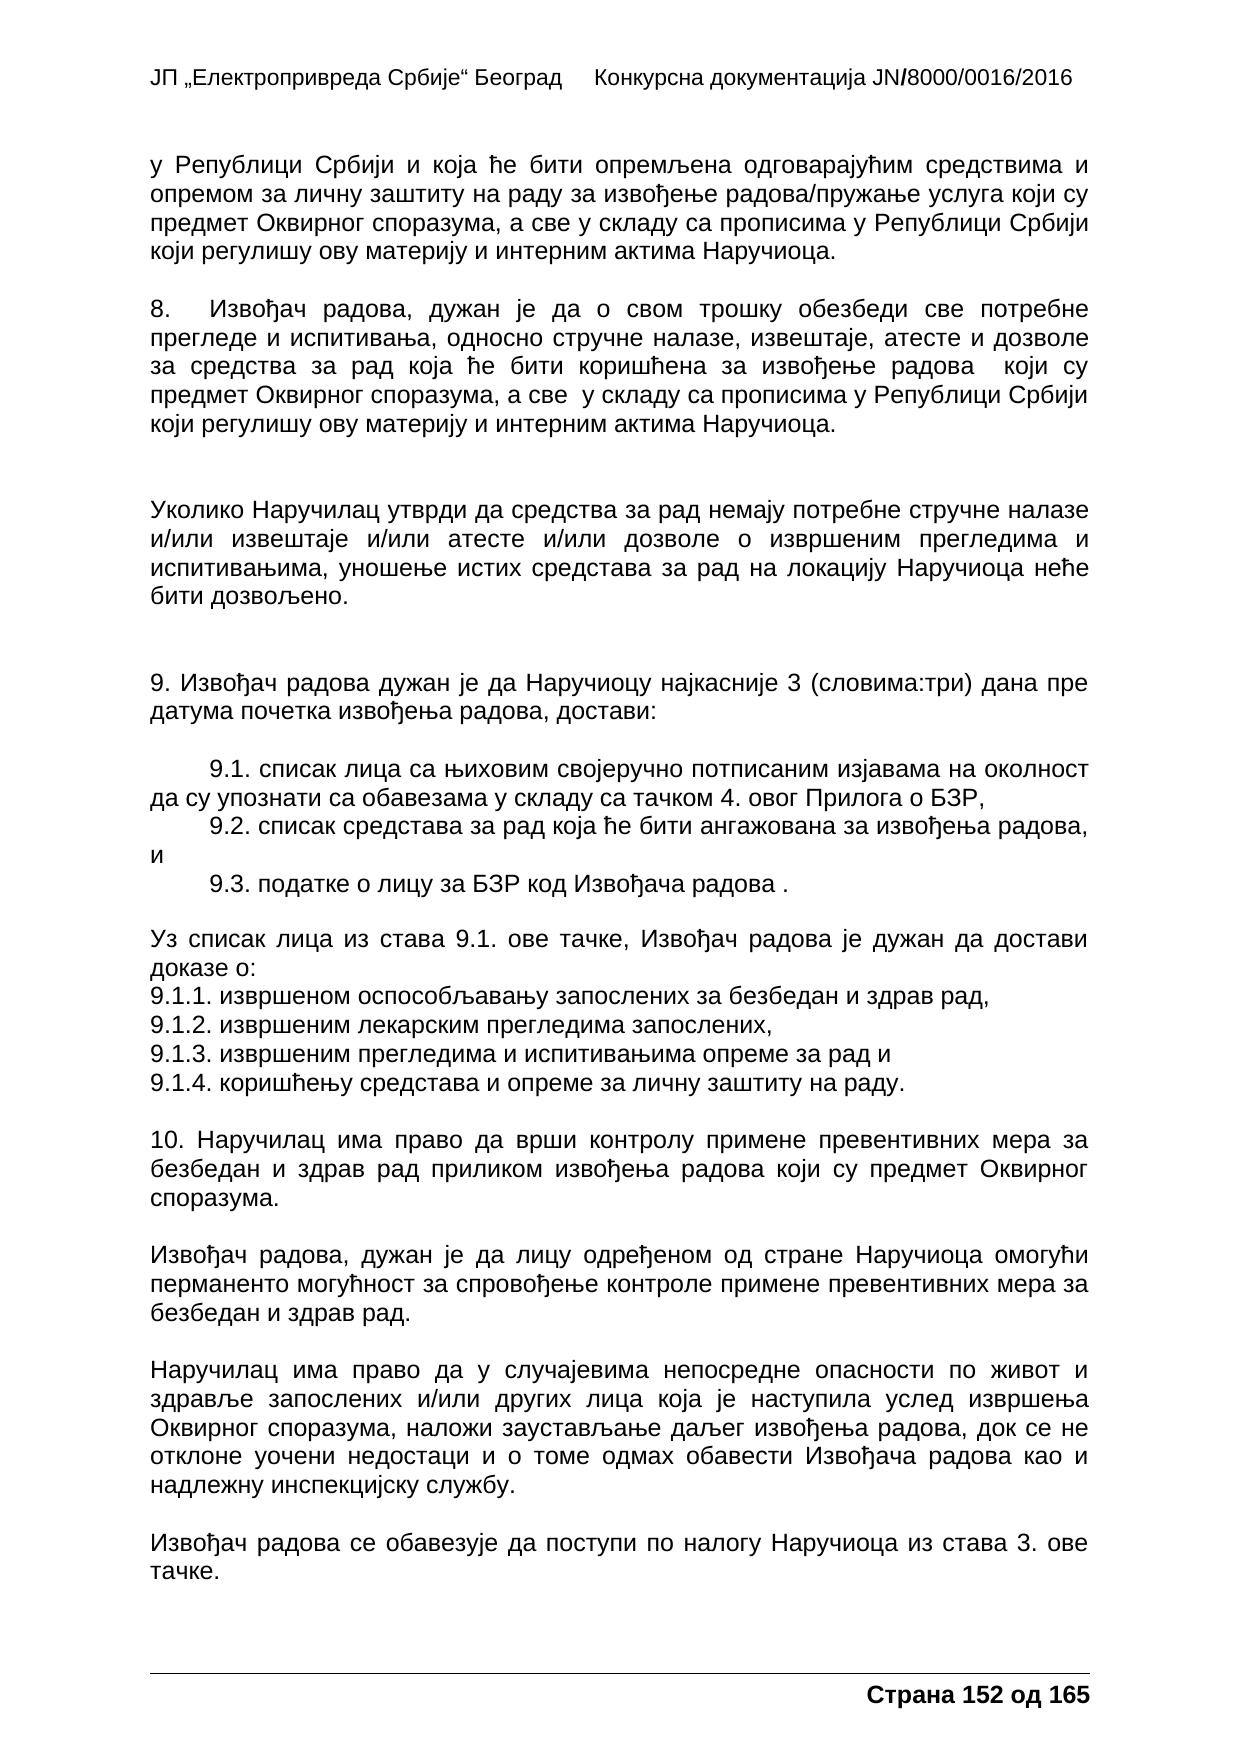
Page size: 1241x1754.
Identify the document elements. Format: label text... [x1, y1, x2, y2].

text 9.1.4. коришћењу средстава и опреме за личну заштиту на раду. [150, 1068, 1090, 1096]
text Извођач радова, дужан је да лицу одређеном од стране Наручиоца омогући перманенто могућност за спровођење контроле примене превентивних мера за безбедан и здрав рад. [150, 1240, 1090, 1326]
text 9.1.2. извршеним лекарским прегледима запослених, [150, 1010, 1090, 1039]
text Извођач радова се обавезује да поступи по налогу Наручиоца из става 3. ове тачке. [150, 1528, 1090, 1585]
text 9.1. списак лица са њиховим својеручно потписаним изјавама на околност да су упознати са обавезама у складу са тачком 4. овог Прилога о БЗР, [150, 754, 1090, 811]
text 8. Извођач радова, дужан је да о свом трошку обезбеди све потребне прегледе и испитивања, односно стручне налазе, извештаје, атесте и дозволе за средства за рад која ће бити коришћена за извођење радова који су предмет Оквирног споразума, а све у складу са прописима у Републици Србији који регулишу ову материју и интерним актима Наручиоца. [150, 294, 1090, 437]
text Наручилац има право да у случајевима непосредне опасности по живот и здравље запослених и/или других лица која је наступила услед извршења Оквирног споразума, наложи заустављање даљег извођења радова, док се не отклоне уочени недостаци и о томе одмах обавести Извођача радова као и надлежну инспекцијску службу. [150, 1355, 1090, 1499]
text Уз списак лица из става 9.1. ове тачке, Извођач радова је дужан да достави доказе о: [150, 924, 1090, 981]
text 9. Извођач радова дужан је да Наручиоцу најкасније 3 (словима:три) дана пре датума почетка извођења радова, достави: [150, 667, 1090, 725]
text 10. Наручилац има право да врши контролу примене превентивних мера за безбедан и здрав рад приликом извођења радова који су предмет Оквирног споразума. [150, 1125, 1090, 1211]
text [150, 150, 1090, 265]
text 9.2. списак средстава за рад која ће бити ангажована за извођења радова, и [150, 811, 1090, 869]
text Уколико Наручилац утврди да средства за рад немају потребне стручне налазе и/или извештаје и/или атесте и/или дозволе о извршеним прегледима и испитивањима, уношење истих средстава за рад на локацију Наручиоца неће бити дозвољено. [150, 495, 1090, 610]
text 9.3. податке о лицу за БЗР код Извођача радова . [150, 869, 1090, 897]
text 9.1.1. извршеном оспособљавању запослених за безбедан и здрав рад, [150, 981, 1090, 1010]
text 9.1.3. извршеним прегледима и испитивањима опреме за рад и [150, 1039, 1090, 1068]
